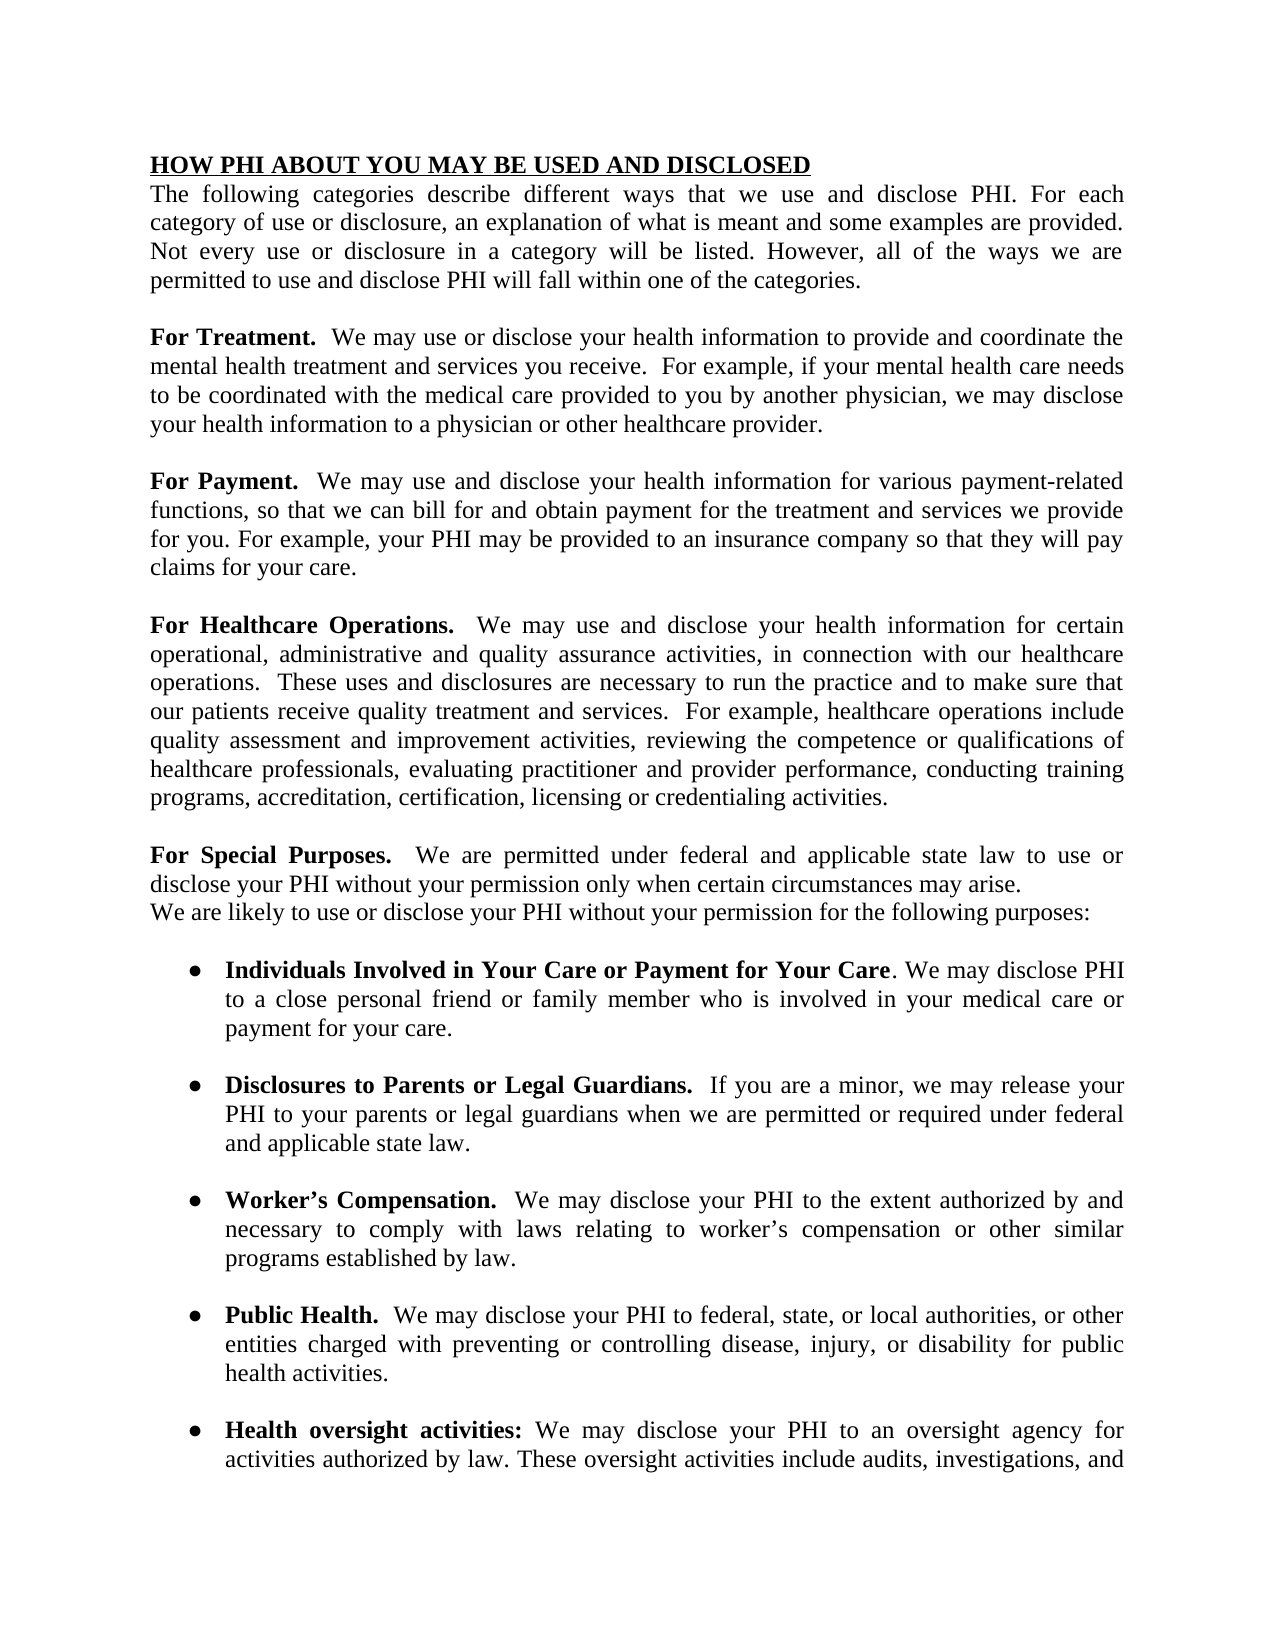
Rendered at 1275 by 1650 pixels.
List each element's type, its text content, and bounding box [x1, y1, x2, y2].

list Disclosures to Parents or Legal Guardians. If you are a minor, we may release your PHI to your parents or legal guardians when we are permitted or required under federal and applicable state law. [187, 1070, 1125, 1156]
text For Payment. We may use and disclose your health information for various payment-related functions, so that we can bill for and obtain payment for the treatment and services we provide for you. For example, your PHI may be provided to an insurance company so that they will pay claims for your care. [150, 466, 1125, 581]
text For Special Purposes. We are permitted under federal and applicable state law to use or disclose your PHI without your permission only when certain circumstances may arise. [150, 840, 1125, 897]
text For Healthcare Operations. We may use and disclose your health information for certain operational, administrative and quality assurance activities, in connection with our healthcare operations. These uses and disclosures are necessary to run the practice and to make sure that our patients receive quality treatment and services. For example, healthcare operations include quality assessment and improvement activities, reviewing the competence or qualifications of healthcare professionals, evaluating practitioner and provider performance, conducting training programs, accreditation, certification, licensing or credentialing activities. [150, 610, 1125, 811]
text The following categories describe different ways that we use and disclose PHI. For each category of use or disclosure, an explanation of what is meant and some examples are provided. Not every use or disclosure in a category will be listed. However, all of the ways we are permitted to use and disclose PHI will fall within one of the categories. [150, 179, 1125, 294]
text We are likely to use or disclose your PHI without your permission for the following purposes: [150, 897, 1125, 926]
text HOW PHI ABOUT YOU MAY BE USED AND DISCLOSED [150, 150, 1125, 179]
list Worker’s Compensation. We may disclose your PHI to the extent authorized by and necessary to comply with laws relating to worker’s compensation or other similar programs established by law. [187, 1185, 1125, 1272]
list Public Health. We may disclose your PHI to federal, state, or local authorities, or other entities charged with preventing or controlling disease, injury, or disability for public health activities. [187, 1300, 1125, 1387]
text For Treatment. We may use or disclose your health information to provide and coordinate the mental health treatment and services you receive. For example, if your mental health care needs to be coordinated with the medical care provided to you by another physician, we may disclose your health information to a physician or other healthcare provider. [150, 322, 1125, 437]
list Individuals Involved in Your Care or Payment for Your Care. We may disclose PHI to a close personal friend or family member who is involved in your medical care or payment for your care. [187, 955, 1125, 1041]
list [187, 1415, 1125, 1473]
